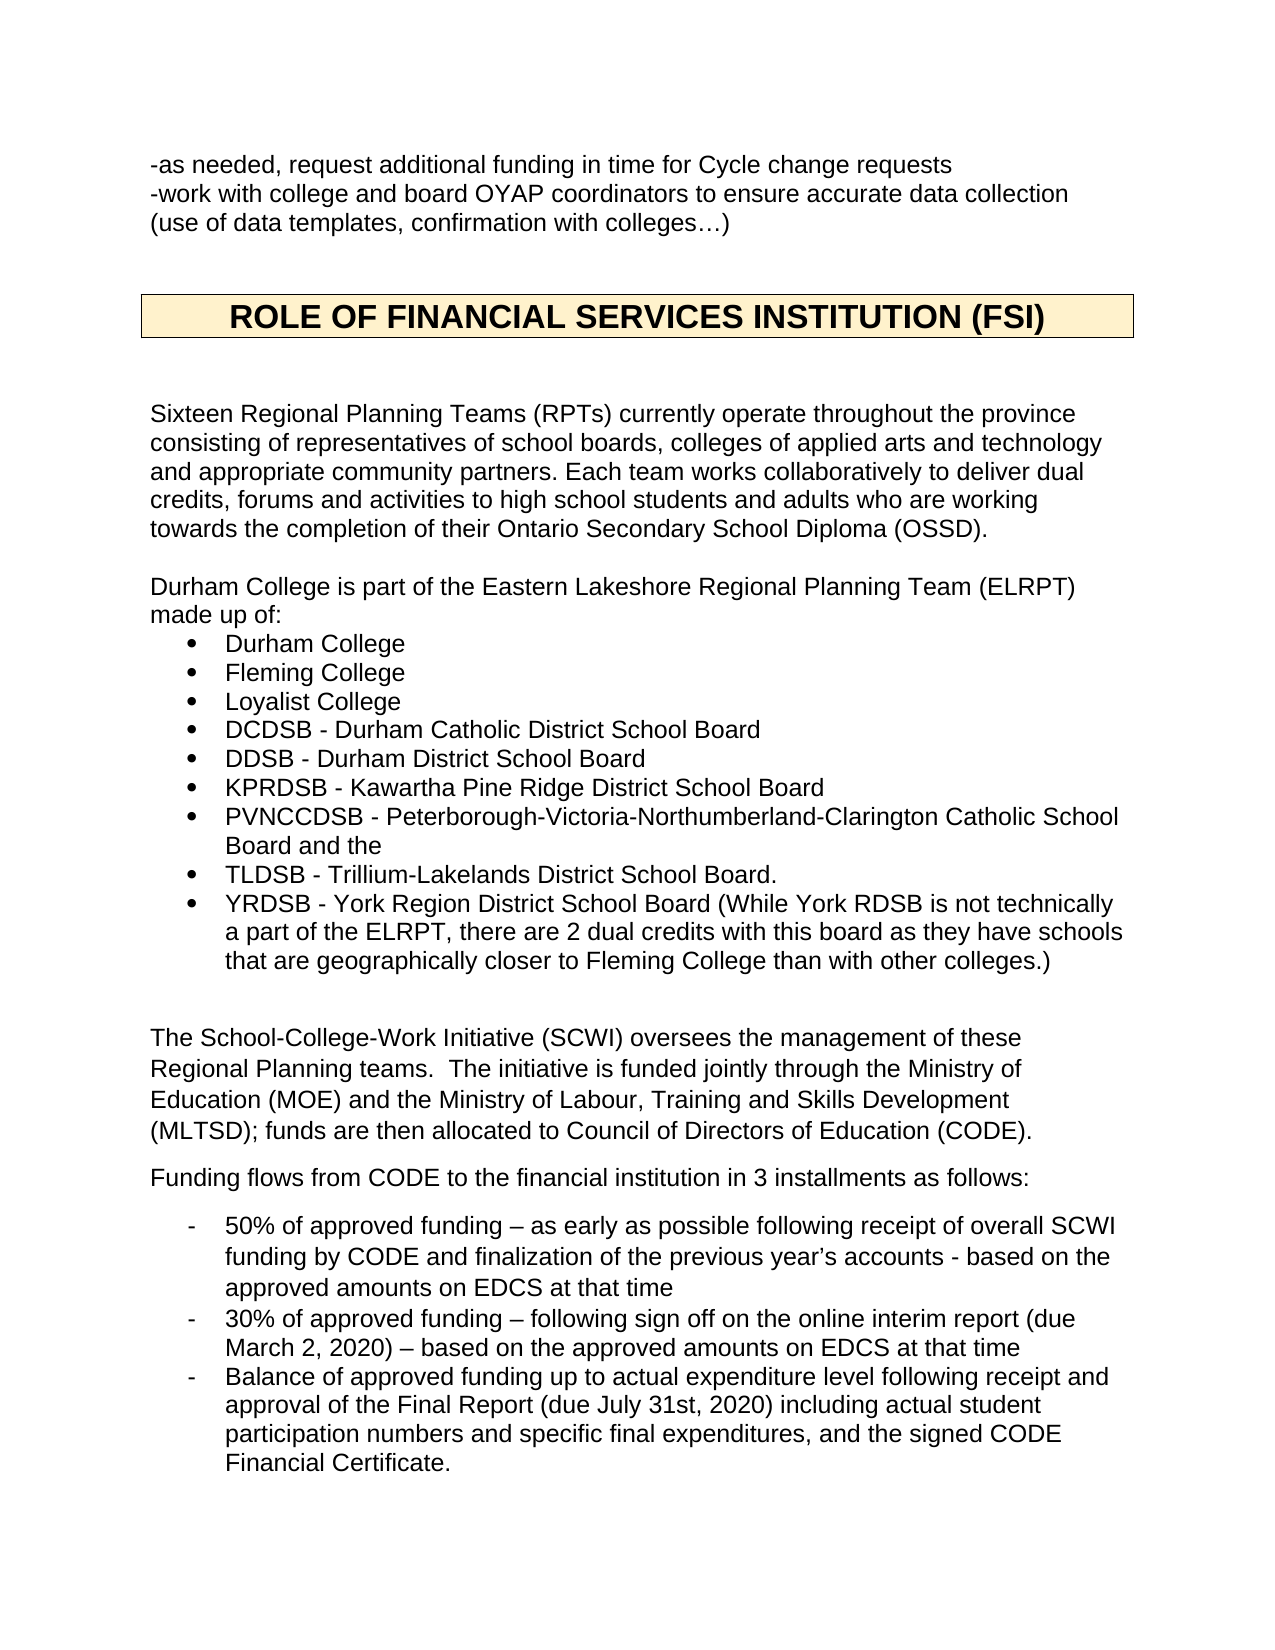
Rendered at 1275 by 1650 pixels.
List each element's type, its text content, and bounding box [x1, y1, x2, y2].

list DCDSB - Durham Catholic District School Board [187, 716, 1125, 744]
list DDSB - Durham District School Board [187, 744, 1125, 773]
list Durham College [187, 629, 1125, 658]
text Durham College is part of the Eastern Lakeshore Regional Planning Team (ELRPT) made up of: [150, 571, 1125, 629]
list KPRDSB - Kawartha Pine Ridge District School Board [187, 773, 1125, 802]
list 50% of approved funding – as early as possible following receipt of overall SCWI funding by CODE and finalization of the previous year’s accounts - based on the approved amounts on EDCS at that time [187, 1211, 1125, 1302]
text -work with college and board OYAP coordinators to ensure accurate data collection (use of data templates, confirmation with colleges…) [150, 179, 1125, 236]
text ROLE OF FINANCIAL SERVICES INSTITUTION (FSI) [142, 295, 1133, 337]
list YRDSB - York Region District School Board (While York RDSB is not technically a part of the ELRPT, there are 2 dual credits with this board as they have schools that are geographically closer to Fleming College than with other colleges.) [187, 888, 1125, 975]
text Sixteen Regional Planning Teams (RPTs) currently operate throughout the province consisting of representatives of school boards, colleges of applied arts and technology and appropriate community partners. Each team works collaboratively to deliver dual credits, forums and activities to high school students and adults who are working towards the completion of their Ontario Secondary School Diploma (OSSD). [150, 399, 1125, 543]
text Funding flows from CODE to the financial institution in 3 installments as follows: [150, 1163, 1125, 1192]
list PVNCCDSB - Peterborough-Victoria-Northumberland-Clarington Catholic School Board and the [187, 802, 1125, 860]
list 30% of approved funding – following sign off on the online interim report (due March 2, 2020) – based on the approved amounts on EDCS at that time [187, 1304, 1125, 1362]
text -as needed, request additional funding in time for Cycle change requests [150, 150, 1125, 179]
list Loyalist College [187, 687, 1125, 716]
list Fleming College [187, 658, 1125, 687]
list TLDSB - Trillium-Lakelands District School Board. [187, 860, 1125, 888]
list Balance of approved funding up to actual expenditure level following receipt and approval of the Final Report (due July 31st, 2020) including actual student participation numbers and specific final expenditures, and the signed CODE Financial Certificate. [187, 1362, 1125, 1477]
text The School-College-Work Initiative (SCWI) oversees the management of these Regional Planning teams. The initiative is funded jointly through the Ministry of Education (MOE) and the Ministry of Labour, Training and Skills Development (MLTSD); funds are then allocated to Council of Directors of Education (CODE). [150, 1023, 1125, 1144]
